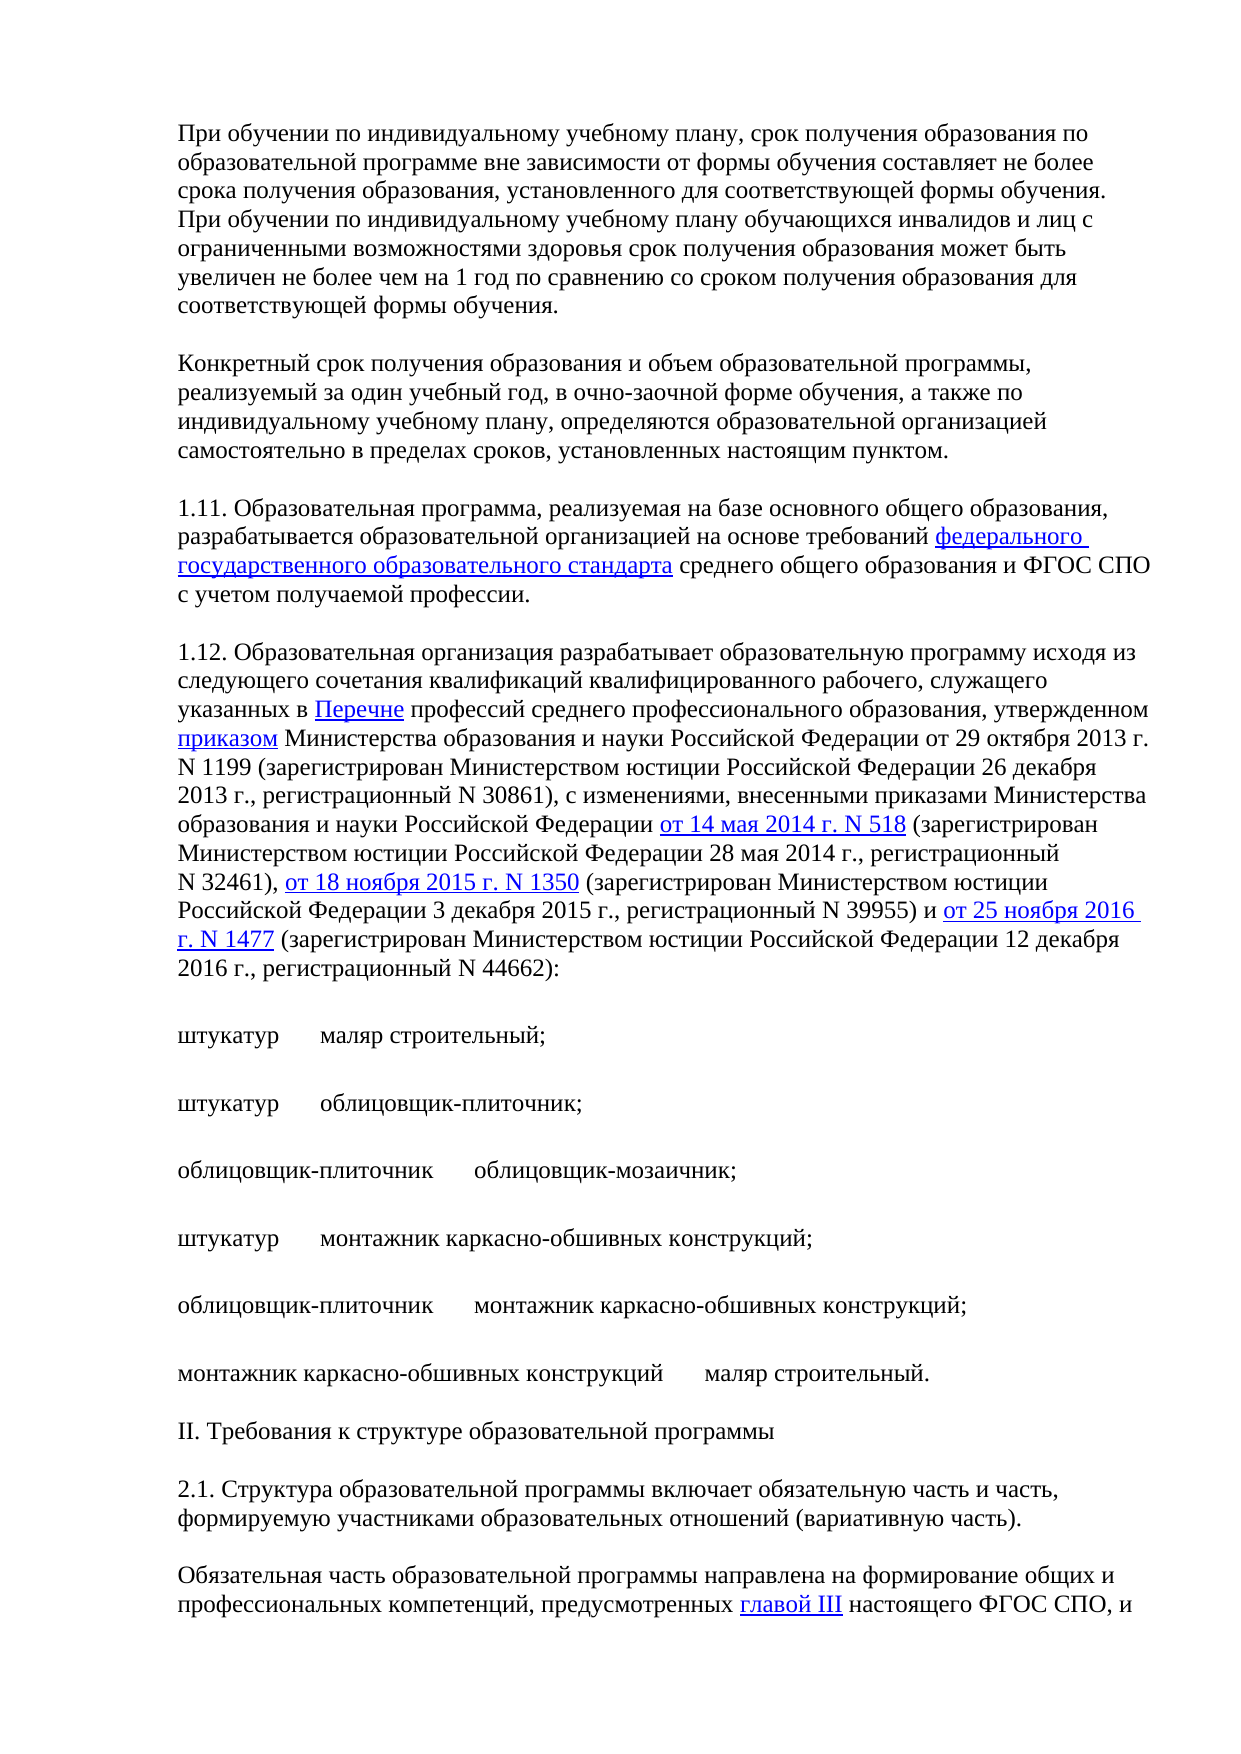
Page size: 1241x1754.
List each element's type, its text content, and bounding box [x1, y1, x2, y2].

text монтажник каркасно-обшивных конструкций маляр строительный. [177, 1348, 1152, 1387]
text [177, 1561, 1152, 1618]
text штукатур маляр строительный; [177, 1011, 1152, 1049]
text 2.1. Структура образовательной программы включает обязательную часть и часть, формируемую участниками образовательных отношений (вариативную часть). [177, 1474, 1152, 1531]
text 1.11. Образовательная программа, реализуемая на базе основного общего образования, разрабатывается образовательной организацией на основе требований федерального государственного образовательного стандарта среднего общего образования и ФГОС СПО с учетом получаемой профессии. [177, 493, 1152, 608]
text 1.12. Образовательная организация разрабатывает образовательную программу исходя из следующего сочетания квалификаций квалифицированного рабочего, служащего указанных в Перечне профессий среднего профессионального образования, утвержденном приказом Министерства образования и науки Российской Федерации от 29 октября 2013 г. N 1199 (зарегистрирован Министерством юстиции Российской Федерации 26 декабря 2013 г., регистрационный N 30861), с изменениями, внесенными приказами Министерства образования и науки Российской Федерации от 14 мая 2014 г. N 518 (зарегистрирован Министерством юстиции Российской Федерации 28 мая 2014 г., регистрационный N 32461), от 18 ноября 2015 г. N 1350 (зарегистрирован Министерством юстиции Российской Федерации 3 декабря 2015 г., регистрационный N 39955) и от 25 ноября 2016 г. N 1477 (зарегистрирован Министерством юстиции Российской Федерации 12 декабря 2016 г., регистрационный N 44662): [177, 637, 1152, 982]
text II. Требования к структуре образовательной программы [177, 1416, 1152, 1445]
text штукатур облицовщик-плиточник; [177, 1078, 1152, 1117]
text облицовщик-плиточник облицовщик-мозаичник; [177, 1146, 1152, 1184]
text При обучении по индивидуальному учебному плану, срок получения образования по образовательной программе вне зависимости от формы обучения составляет не более срока получения образования, установленного для соответствующей формы обучения. При обучении по индивидуальному учебному плану обучающихся инвалидов и лиц с ограниченными возможностями здоровья срок получения образования может быть увеличен не более чем на 1 год по сравнению со сроком получения образования для соответствующей формы обучения. [177, 118, 1152, 319]
text штукатур монтажник каркасно-обшивных конструкций; [177, 1213, 1152, 1252]
text облицовщик-плиточник монтажник каркасно-обшивных конструкций; [177, 1281, 1152, 1319]
text Конкретный срок получения образования и объем образовательной программы, реализуемый за один учебный год, в очно-заочной форме обучения, а также по индивидуальному учебному плану, определяются образовательной организацией самостоятельно в пределах сроков, установленных настоящим пунктом. [177, 348, 1152, 463]
